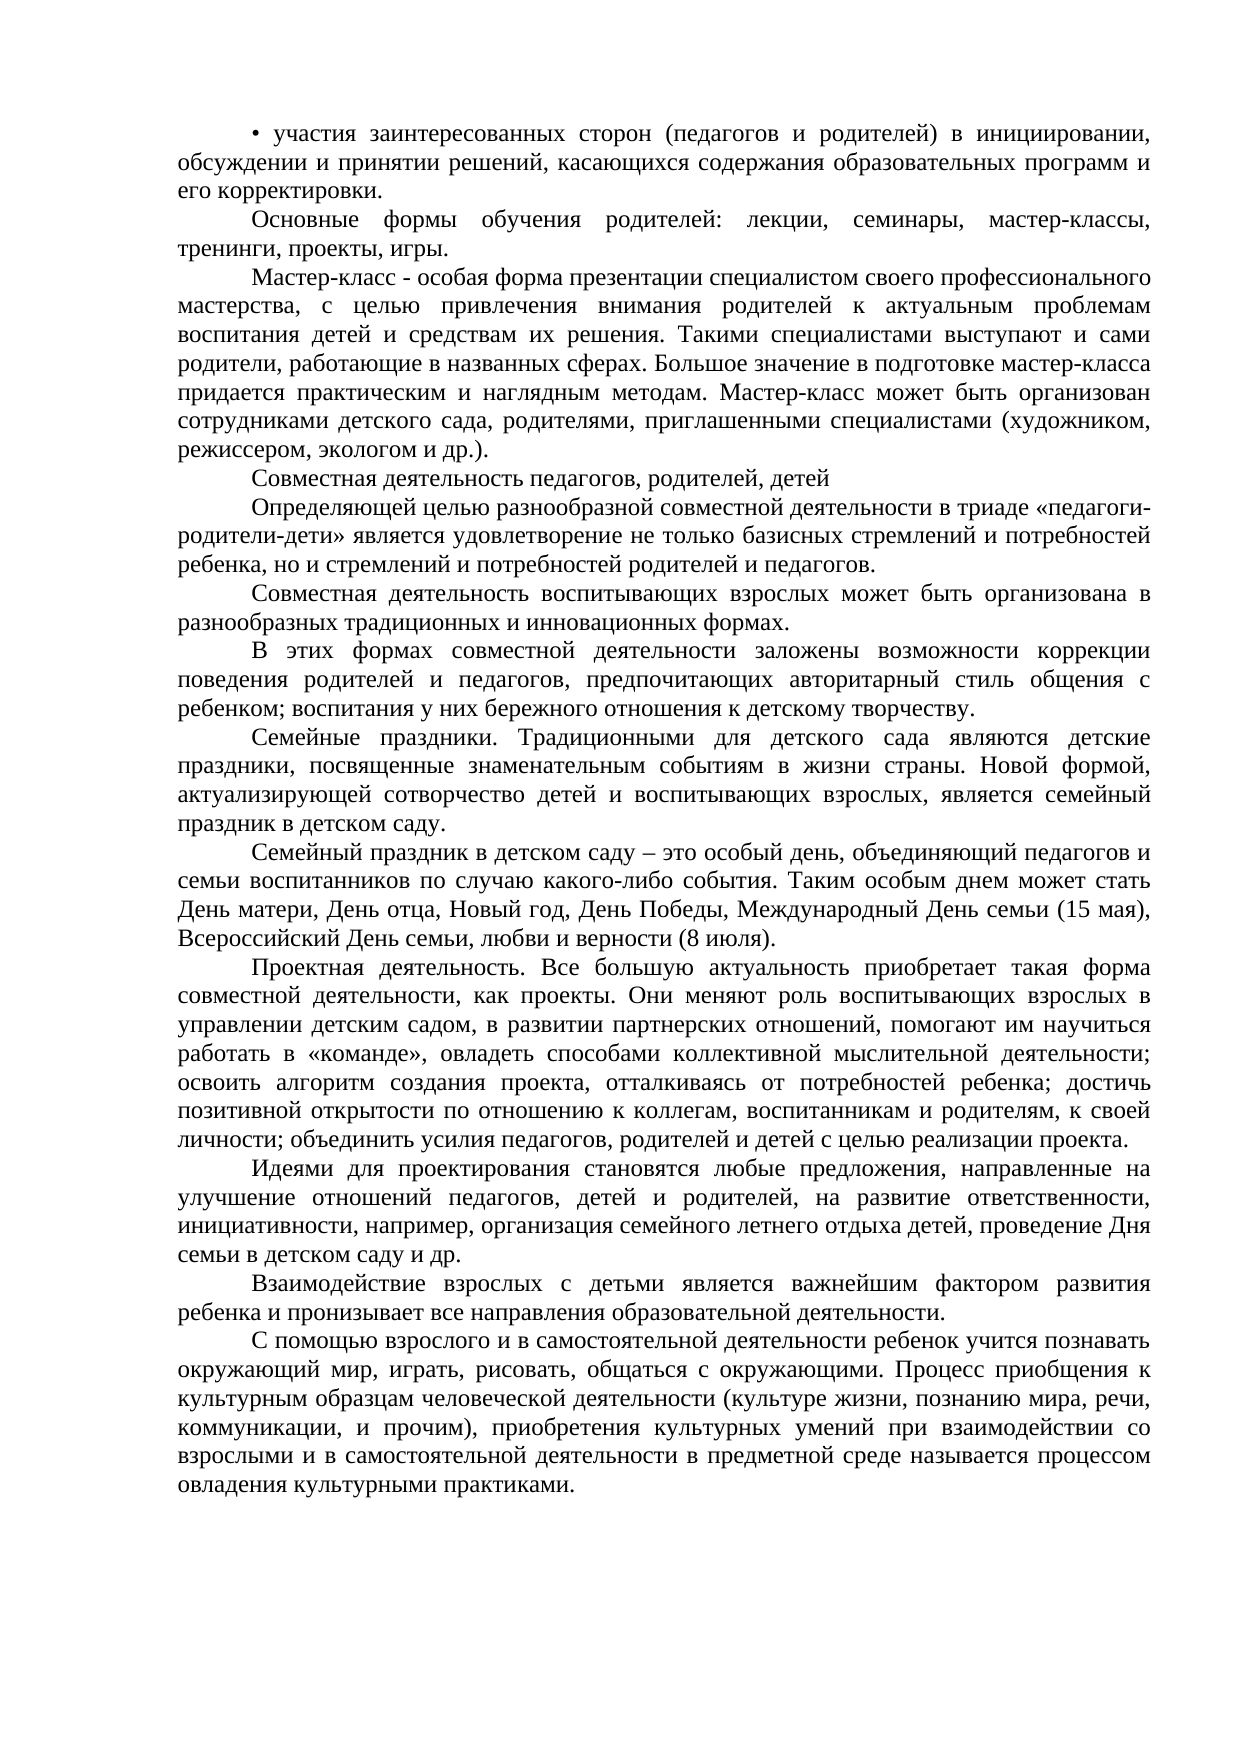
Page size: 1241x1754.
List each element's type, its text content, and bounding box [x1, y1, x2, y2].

text Основные формы обучения родителей: лекции, семинары, мастер-классы, тренинги, проекты, игры. [177, 204, 1152, 262]
text • участия заинтересованных сторон (педагогов и родителей) в инициировании, обсуждении и принятии решений, касающихся содержания образовательных программ и его корректировки. [177, 118, 1152, 204]
text В этих формах совместной деятельности заложены возможности коррекции поведения родителей и педагогов, предпочитающих авторитарный стиль общения с ребенком; воспитания у них бережного отношения к детскому творчеству. [177, 636, 1152, 722]
text Определяющей целью разнообразной совместной деятельности в триаде «педагоги-родители-дети» является удовлетворение не только базисных стремлений и потребностей ребенка, но и стремлений и потребностей родителей и педагогов. [177, 492, 1152, 578]
text Проектная деятельность. Все большую актуальность приобретает такая форма совместной деятельности, как проекты. Они меняют роль воспитывающих взрослых в управлении детским садом, в развитии партнерских отношений, помогают им научиться работать в «команде», овладеть способами коллективной мыслительной деятельности; освоить алгоритм создания проекта, отталкиваясь от потребностей ребенка; достичь позитивной открытости по отношению к коллегам, воспитанникам и родителям, к своей личности; объединить усилия педагогов, родителей и детей с целью реализации проекта. [177, 952, 1152, 1153]
text Взаимодействие взрослых с детьми является важнейшим фактором развития ребенка и пронизывает все направления образовательной деятельности. [177, 1268, 1152, 1326]
text Идеями для проектирования становятся любые предложения, направленные на улучшение отношений педагогов, детей и родителей, на развитие ответственности, инициативности, например, организация семейного летнего отдыха детей, проведение Дня семьи в детском саду и др. [177, 1153, 1152, 1268]
text Семейные праздники. Традиционными для детского сада являются детские праздники, посвященные знаменательным событиям в жизни страны. Новой формой, актуализирующей сотворчество детей и воспитывающих взрослых, является семейный праздник в детском саду. [177, 722, 1152, 837]
text Совместная деятельность воспитывающих взрослых может быть организована в разнообразных традиционных и инновационных формах. [177, 578, 1152, 636]
text Совместная деятельность педагогов, родителей, детей [177, 463, 1152, 492]
text Мастер-класс - особая форма презентации специалистом своего профессионального мастерства, с целью привлечения внимания родителей к актуальным проблемам воспитания детей и средствам их решения. Такими специалистами выступают и сами родители, работающие в названных сферах. Большое значение в подготовке мастер-класса придается практическим и наглядным методам. Мастер-класс может быть организован сотрудниками детского сада, родителями, приглашенными специалистами (художником, режиссером, экологом и др.). [177, 262, 1152, 463]
text С помощью взрослого и в самостоятельной деятельности ребенок учится познавать окружающий мир, играть, рисовать, общаться с окружающими. Процесс приобщения к культурным образцам человеческой деятельности (культуре жизни, познанию мира, речи, коммуникации, и прочим), приобретения культурных умений при взаимодействии со взрослыми и в самостоятельной деятельности в предметной среде называется процессом овладения культурными практиками. [177, 1326, 1152, 1498]
text Семейный праздник в детском саду – это особый день, объединяющий педагогов и семьи воспитанников по случаю какого-либо события. Таким особым днем может стать День матери, День отца, Новый год, День Победы, Международный День семьи (15 мая), Всероссийский День семьи, любви и верности (8 июля). [177, 837, 1152, 952]
